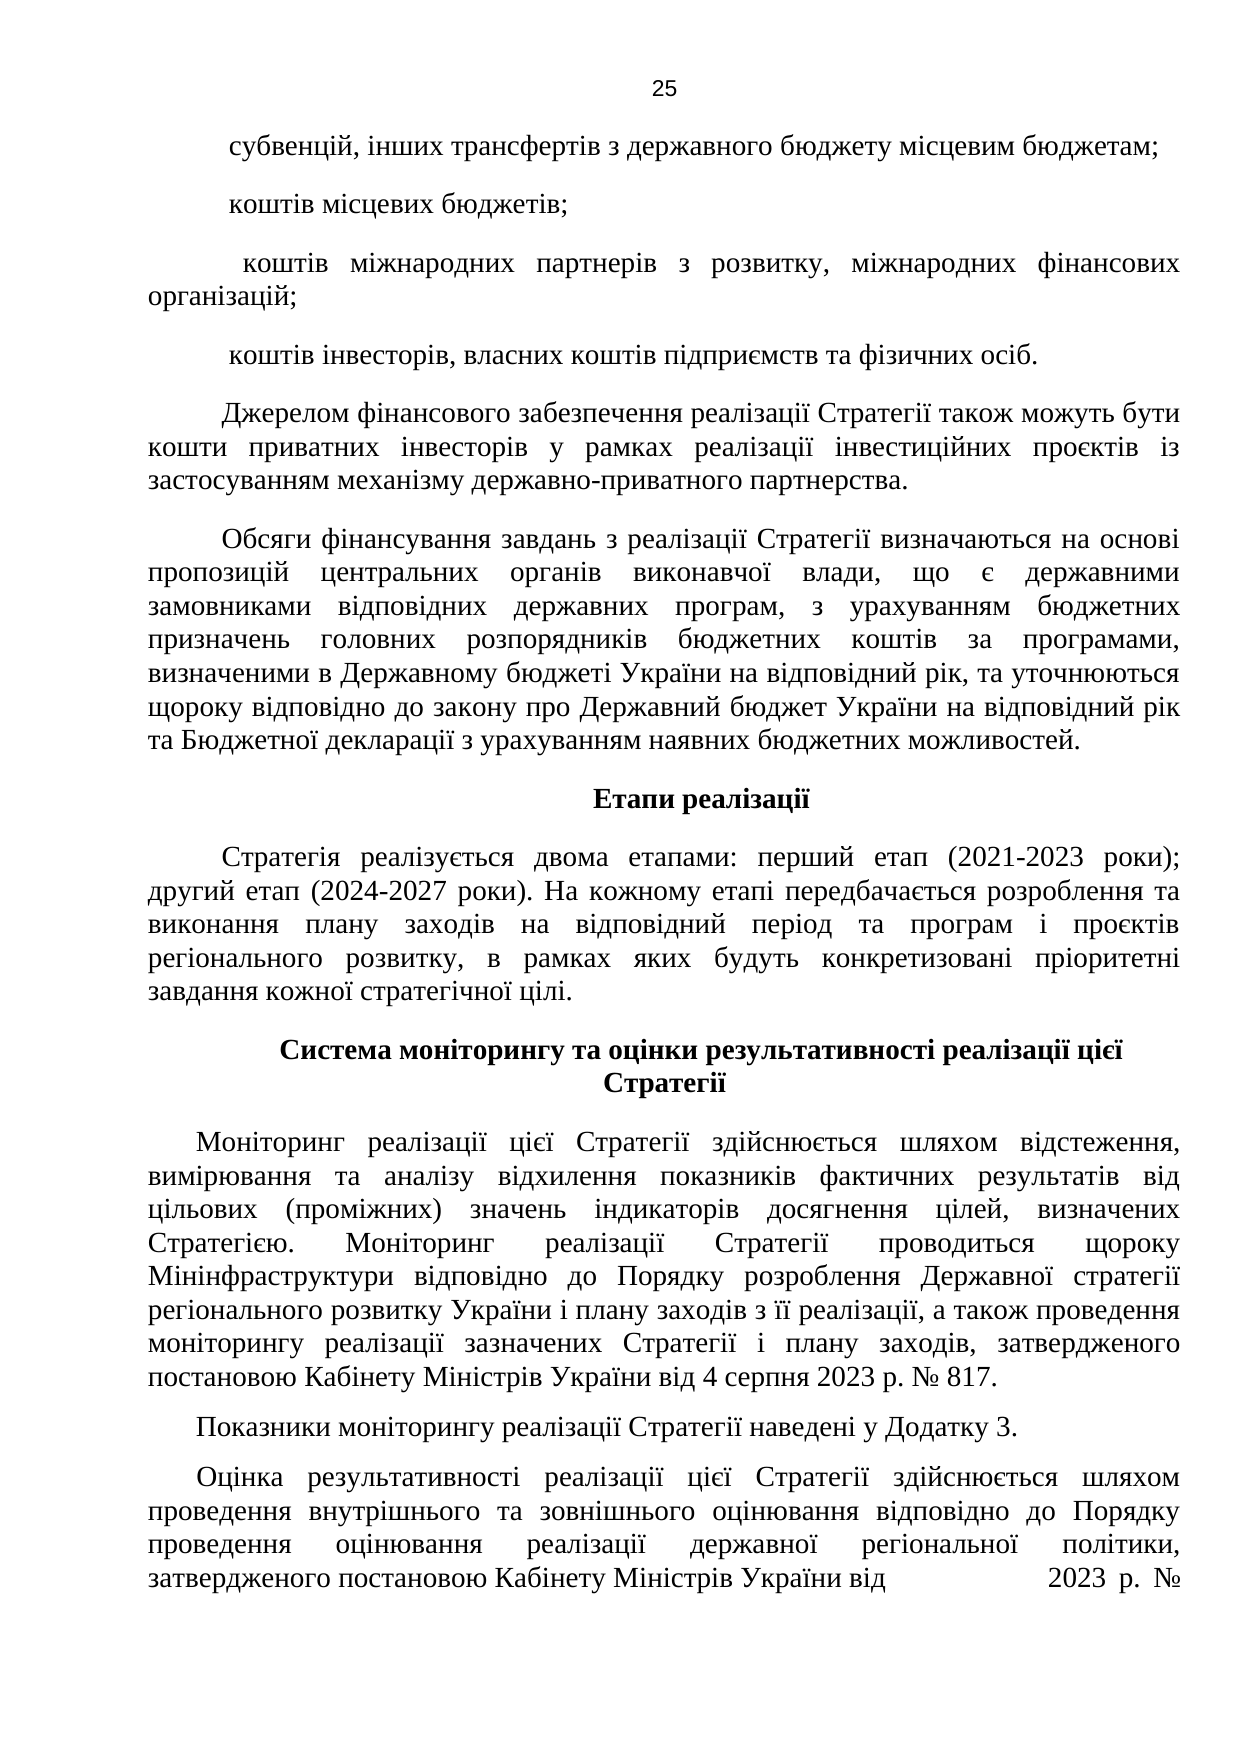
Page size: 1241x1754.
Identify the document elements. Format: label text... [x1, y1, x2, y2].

text Обсяги фінансування завдань з реалізації Стратегії визначаються на основі пропозицій центральних органів виконавчої влади, що є державними замовниками відповідних державних програм, з урахуванням бюджетних призначень головних розпорядників бюджетних коштів за програмами, визначеними в Державному бюджеті України на відповідний рік, та уточнюються щороку відповідно до закону про Державний бюджет України на відповідний рік та Бюджетної декларації з урахуванням наявних бюджетних можливостей. [148, 521, 1181, 756]
text Система моніторингу та оцінки результативності реалізації цієї Стратегії [148, 1032, 1181, 1099]
text коштів інвесторів, власних коштів підприємств та фізичних осіб. [148, 337, 1181, 370]
text Показники моніторингу реалізації Стратегії наведені у Додатку 3. [148, 1409, 1181, 1443]
text субвенцій, інших трансфертів з державного бюджету місцевим бюджетам; [148, 128, 1181, 161]
text Стратегія реалізується двома етапами: перший етап (2021-2023 роки); другий етап (2024-2027 роки). На кожному етапі передбачається розроблення та виконання плану заходів на відповідний період та програм і проєктів регіонального розвитку, в рамках яких будуть конкретизовані пріоритетні завдання кожної стратегічної цілі. [148, 839, 1181, 1007]
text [148, 1459, 1181, 1593]
text коштів міжнародних партнерів з розвитку, міжнародних фінансових організацій; [148, 245, 1181, 312]
text Етапи реалізації [148, 781, 1181, 814]
text Джерелом фінансового забезпечення реалізації Стратегії також можуть бути кошти приватних інвесторів у рамках реалізації інвестиційних проєктів із застосуванням механізму державно-приватного партнерства. [148, 395, 1181, 496]
text коштів місцевих бюджетів; [148, 186, 1181, 220]
text Моніторинг реалізації цієї Стратегії здійснюється шляхом відстеження, вимірювання та аналізу відхилення показників фактичних результатів від цільових (проміжних) значень індикаторів досягнення цілей, визначених Стратегією. Моніторинг реалізації Стратегії проводиться щороку Мінінфраструктури відповідно до Порядку розроблення Державної стратегії регіонального розвитку України і плану заходів з її реалізації, а також проведення моніторингу реалізації зазначених Стратегії і плану заходів, затвердженого постановою Кабінету Міністрів України від 4 серпня 2023 р. № 817. [148, 1124, 1181, 1392]
